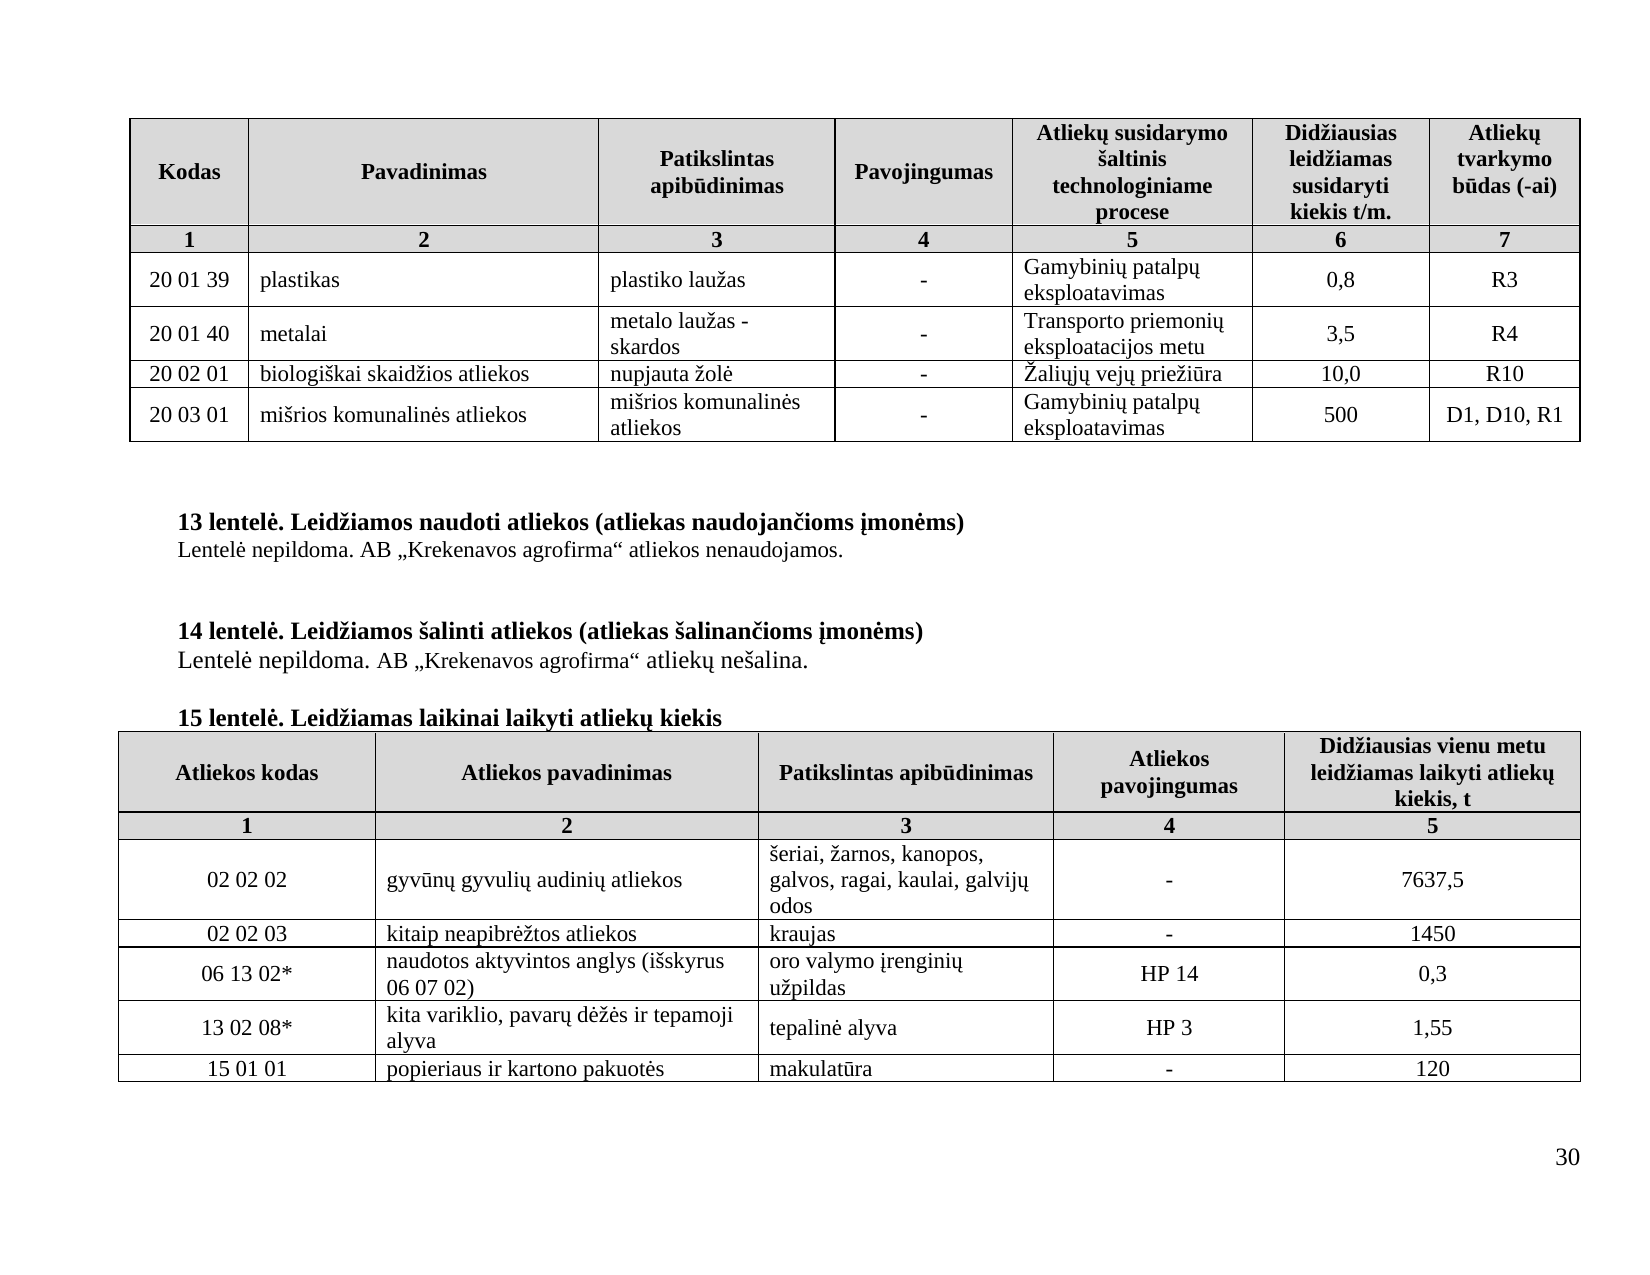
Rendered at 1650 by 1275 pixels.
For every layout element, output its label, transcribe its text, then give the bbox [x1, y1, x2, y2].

table_cell nupjauta žolė [599, 361, 834, 387]
table_header Atliekų susidarymo šaltinis technologiniame procese [1013, 119, 1252, 224]
table_cell 02 02 02 [119, 840, 375, 919]
table_cell Žaliųjų vejų priežiūra [1013, 361, 1252, 387]
table_cell 1 [119, 813, 375, 839]
table_cell Gamybinių patalpų eksploatavimas [1013, 253, 1252, 306]
table_cell plastiko laužas [599, 253, 834, 306]
table_cell - [1054, 1055, 1284, 1081]
table_cell kitaip neapibrėžtos atliekos [376, 920, 758, 946]
table_cell - [836, 361, 1012, 387]
table_header Atliekos kodas [119, 732, 375, 811]
table_cell mišrios komunalinės atliekos [249, 388, 598, 441]
table_cell metalo laužas - skardos [599, 307, 834, 359]
table_cell 02 02 03 [119, 920, 375, 946]
table_cell 0,8 [1253, 253, 1429, 306]
table_cell 06 13 02* [119, 948, 375, 1000]
table_cell 2 [249, 226, 598, 252]
table_cell D1, D10, R1 [1430, 388, 1579, 441]
table_cell 5 [1013, 226, 1252, 252]
table_cell biologiškai skaidžios atliekos [249, 361, 598, 387]
table_cell 120 [1285, 1055, 1580, 1081]
table_cell 6 [1253, 226, 1429, 252]
table_cell - [1054, 840, 1284, 919]
table_cell 500 [1253, 388, 1429, 441]
table_cell 4 [1054, 813, 1284, 839]
table_cell 1 [131, 226, 248, 252]
table_header Kodas [131, 119, 248, 224]
table_cell 20 01 40 [131, 307, 248, 359]
table_header Atliekos pavadinimas [376, 732, 758, 811]
table_cell kraujas [759, 920, 1053, 946]
table_cell 3 [759, 813, 1053, 839]
table_cell 7637,5 [1285, 840, 1580, 919]
table_cell tepalinė alyva [759, 1001, 1053, 1054]
table_header Patikslintas apibūdinimas [599, 119, 834, 224]
table_cell gyvūnų gyvulių audinių atliekos [376, 840, 758, 919]
table_cell R10 [1430, 361, 1579, 387]
table_cell R4 [1430, 307, 1579, 359]
table_cell 2 [376, 813, 758, 839]
table_header Didžiausias leidžiamas susidaryti kiekis t/m. [1253, 119, 1429, 224]
table_cell - [1054, 920, 1284, 946]
table_cell popieriaus ir kartono pakuotės [376, 1055, 758, 1081]
table_cell 1,55 [1285, 1001, 1580, 1054]
list 14 lentelė. Leidžiamos šalinti atliekos (atliekas šalinančioms įmonėms) [118, 616, 1580, 645]
table_header Pavojingumas [836, 119, 1012, 224]
text Lentelė nepildoma. AB „Krekenavos agrofirma“ atliekų nešalina. [118, 645, 1580, 674]
table_cell kita variklio, pavarų dėžės ir tepamoji alyva [376, 1001, 758, 1054]
table_cell šeriai, žarnos, kanopos, galvos, ragai, kaulai, galvijų odos [759, 840, 1053, 919]
table_cell 7 [1430, 226, 1579, 252]
table_cell 10,0 [1253, 361, 1429, 387]
table_cell naudotos aktyvintos anglys (išskyrus 06 07 02) [376, 948, 758, 1000]
table_cell 4 [836, 226, 1012, 252]
table_header Atliekų tvarkymo būdas (-ai) [1430, 119, 1579, 224]
table_cell plastikas [249, 253, 598, 306]
table_cell Gamybinių patalpų eksploatavimas [1013, 388, 1252, 441]
table_header Pavadinimas [249, 119, 598, 224]
table_cell 3 [599, 226, 834, 252]
table_cell Transporto priemonių eksploatacijos metu [1013, 307, 1252, 359]
table_header Atliekos pavojingumas [1054, 732, 1284, 811]
table_cell 1450 [1285, 920, 1580, 946]
table_cell HP 14 [1054, 948, 1284, 1000]
table_cell - [836, 307, 1012, 359]
table_cell HP 3 [1054, 1001, 1284, 1054]
table_cell 0,3 [1285, 948, 1580, 1000]
table_cell R3 [1430, 253, 1579, 306]
table_cell metalai [249, 307, 598, 359]
table_cell 13 02 08* [119, 1001, 375, 1054]
table_cell 20 01 39 [131, 253, 248, 306]
table_cell - [836, 388, 1012, 441]
table_cell mišrios komunalinės atliekos [599, 388, 834, 441]
table_header Patikslintas apibūdinimas [759, 732, 1053, 811]
text 15 lentelė. Leidžiamas laikinai laikyti atliekų kiekis [118, 703, 1580, 731]
table_cell makulatūra [759, 1055, 1053, 1081]
table_cell 20 03 01 [131, 388, 248, 441]
table_cell 20 02 01 [131, 361, 248, 387]
table_cell - [836, 253, 1012, 306]
table_cell 3,5 [1253, 307, 1429, 359]
table_header Didžiausias vienu metu leidžiamas laikyti atliekų kiekis, t [1285, 732, 1580, 811]
list 13 lentelė. Leidžiamos naudoti atliekos (atliekas naudojančioms įmonėms) [118, 507, 1580, 536]
text Lentelė nepildoma. AB „Krekenavos agrofirma“ atliekos nenaudojamos. [118, 536, 1580, 563]
table_cell 15 01 01 [119, 1055, 375, 1081]
table_cell oro valymo įrenginių užpildas [759, 948, 1053, 1000]
table_cell 5 [1285, 813, 1580, 839]
